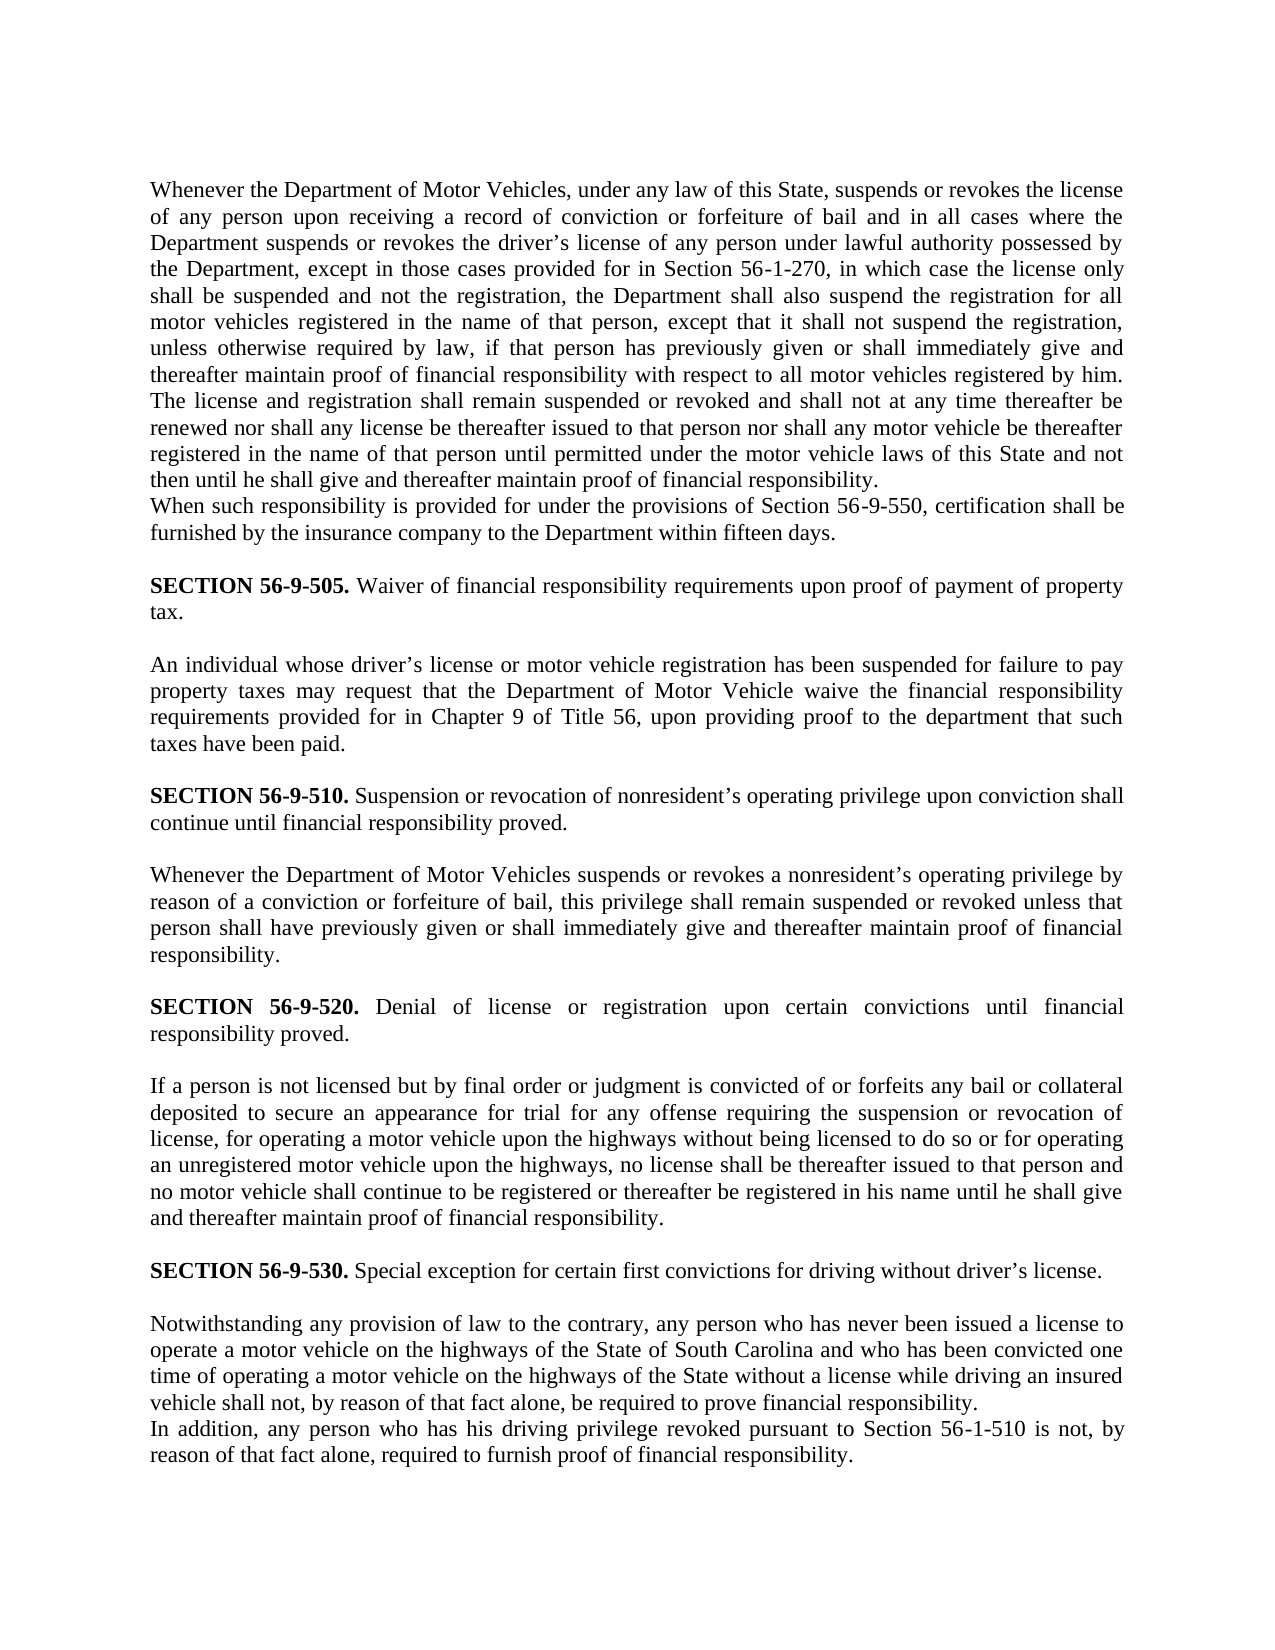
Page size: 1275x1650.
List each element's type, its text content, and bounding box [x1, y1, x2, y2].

text When such responsibility is provided for under the provisions of Section 56-9-550, certification shall be furnished by the insurance company to the Department within fifteen days. [150, 493, 1125, 545]
text An individual whose driver’s license or motor vehicle registration has been suspended for failure to pay property taxes may request that the Department of Motor Vehicle waive the financial responsibility requirements provided for in Chapter 9 of Title 56, upon providing proof to the department that such taxes have been paid. [150, 651, 1125, 756]
text Notwithstanding any provision of law to the contrary, any person who has never been issued a license to operate a motor vehicle on the highways of the State of South Carolina and who has been convicted one time of operating a motor vehicle on the highways of the State without a license while driving an insured vehicle shall not, by reason of that fact alone, be required to prove financial responsibility. [150, 1309, 1125, 1415]
text SECTION 56-9-520. Denial of license or registration upon certain convictions until financial responsibility proved. [150, 993, 1125, 1046]
text Whenever the Department of Motor Vehicles suspends or revokes a nonresident’s operating privilege by reason of a conviction or forfeiture of bail, this privilege shall remain suspended or revoked unless that person shall have previously given or shall immediately give and thereafter maintain proof of financial responsibility. [150, 862, 1125, 967]
text If a person is not licensed but by final order or judgment is convicted of or forfeits any bail or collateral deposited to secure an appearance for trial for any offense requiring the suspension or revocation of license, for operating a motor vehicle upon the highways without being licensed to do so or for operating an unregistered motor vehicle upon the highways, no license shall be thereafter issued to that person and no motor vehicle shall continue to be registered or thereafter be registered in his name until he shall give and thereafter maintain proof of financial responsibility. [150, 1072, 1125, 1231]
text SECTION 56-9-505. Waiver of financial responsibility requirements upon proof of payment of property tax. [150, 572, 1125, 624]
text SECTION 56-9-510. Suspension or revocation of nonresident’s operating privilege upon conviction shall continue until financial responsibility proved. [150, 782, 1125, 835]
text SECTION 56-9-530. Special exception for certain first convictions for driving without driver’s license. [150, 1257, 1125, 1283]
text In addition, any person who has his driving privilege revoked pursuant to Section 56-1-510 is not, by reason of that fact alone, required to furnish proof of financial responsibility. [150, 1415, 1125, 1468]
text Whenever the Department of Motor Vehicles, under any law of this State, suspends or revokes the license of any person upon receiving a record of conviction or forfeiture of bail and in all cases where the Department suspends or revokes the driver’s license of any person under lawful authority possessed by the Department, except in those cases provided for in Section 56-1-270, in which case the license only shall be suspended and not the registration, the Department shall also suspend the registration for all motor vehicles registered in the name of that person, except that it shall not suspend the registration, unless otherwise required by law, if that person has previously given or shall immediately give and thereafter maintain proof of financial responsibility with respect to all motor vehicles registered by him. The license and registration shall remain suspended or revoked and shall not at any time thereafter be renewed nor shall any license be thereafter issued to that person nor shall any motor vehicle be thereafter registered in the name of that person until permitted under the motor vehicle laws of this State and not then until he shall give and thereafter maintain proof of financial responsibility. [150, 176, 1125, 493]
